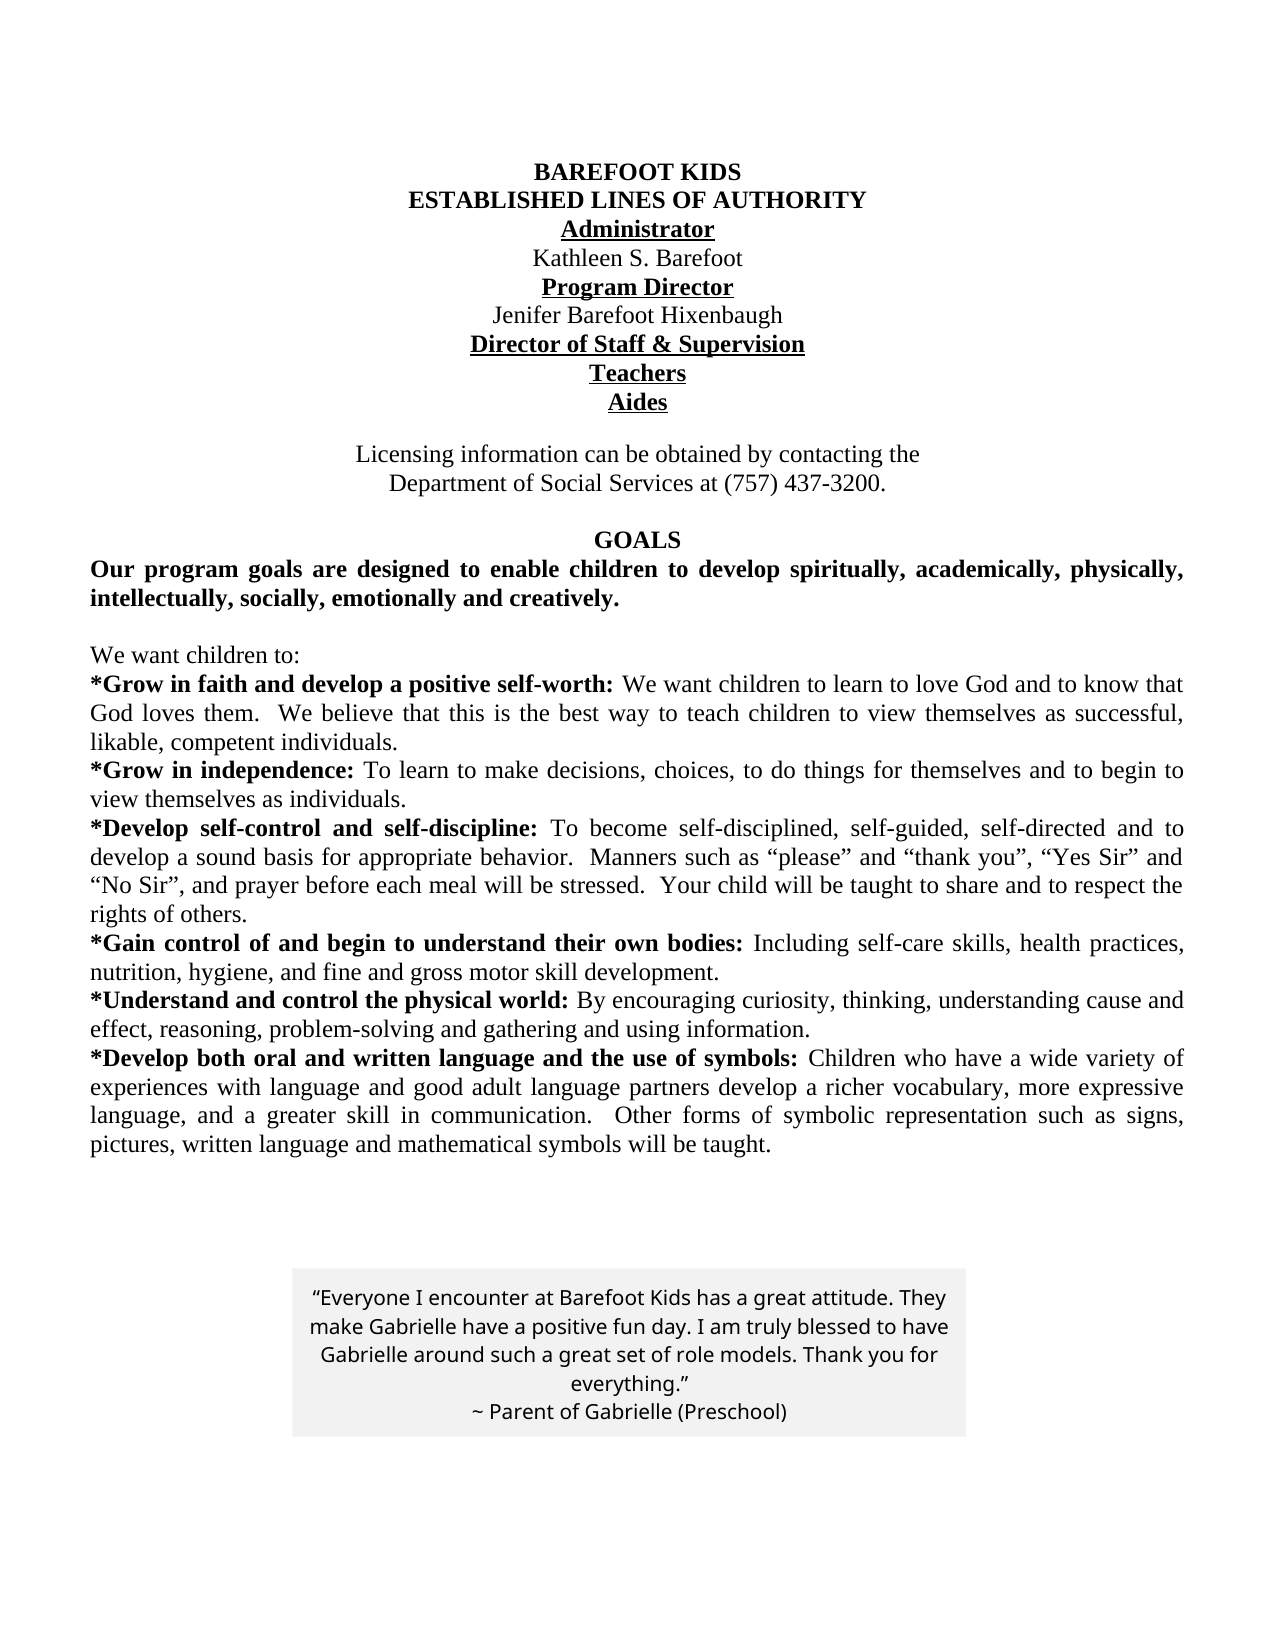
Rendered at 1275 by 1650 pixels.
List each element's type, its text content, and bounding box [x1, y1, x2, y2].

text *Develop self-control and self-discipline: To become self-disciplined, self-guided, self-directed and to develop a sound basis for appropriate behavior. Manners such as “please” and “thank you”, “Yes Sir” and “No Sir”, and prayer before each meal will be stressed. Your child will be taught to share and to respect the rights of others. [90, 813, 1185, 928]
text Department of Social Services at (757) 437-3200. [90, 468, 1185, 497]
text BAREFOOT KIDS [90, 157, 1185, 185]
text *Gain control of and begin to understand their own bodies: Including self-care skills, health practices, nutrition, hygiene, and fine and gross motor skill development. [90, 928, 1185, 986]
text GOALS [90, 526, 1185, 554]
text Teachers [90, 358, 1185, 387]
text ESTABLISHED LINES OF AUTHORITY [90, 185, 1185, 214]
text Kathleen S. Barefoot [90, 243, 1185, 272]
text *Develop both oral and written language and the use of symbols: Children who have a wide variety of experiences with language and good adult language partners develop a richer vocabulary, more expressive language, and a greater skill in communication. Other forms of symbolic representation such as signs, pictures, written language and mathematical symbols will be taught. [90, 1043, 1185, 1158]
text We want children to: [90, 641, 1185, 669]
text Jenifer Barefoot Hixenbaugh [90, 300, 1185, 329]
text *Grow in faith and develop a positive self-worth: We want children to learn to love God and to know that God loves them. We believe that this is the best way to teach children to view themselves as successful, likable, competent individuals. [90, 669, 1185, 756]
text *Understand and control the physical world: By encouraging curiosity, thinking, understanding cause and effect, reasoning, problem-solving and gathering and using information. [90, 986, 1185, 1043]
text Licensing information can be obtained by contacting the [90, 439, 1185, 468]
text Program Director [90, 272, 1185, 300]
text Our program goals are designed to enable children to develop spiritually, academically, physically, intellectually, socially, emotionally and creatively. [90, 554, 1185, 612]
text Administrator [90, 214, 1185, 243]
text Director of Staff & Supervision [90, 329, 1185, 358]
text *Grow in independence: To learn to make decisions, choices, to do things for themselves and to begin to view themselves as individuals. [90, 756, 1185, 813]
text Aides [90, 387, 1185, 415]
